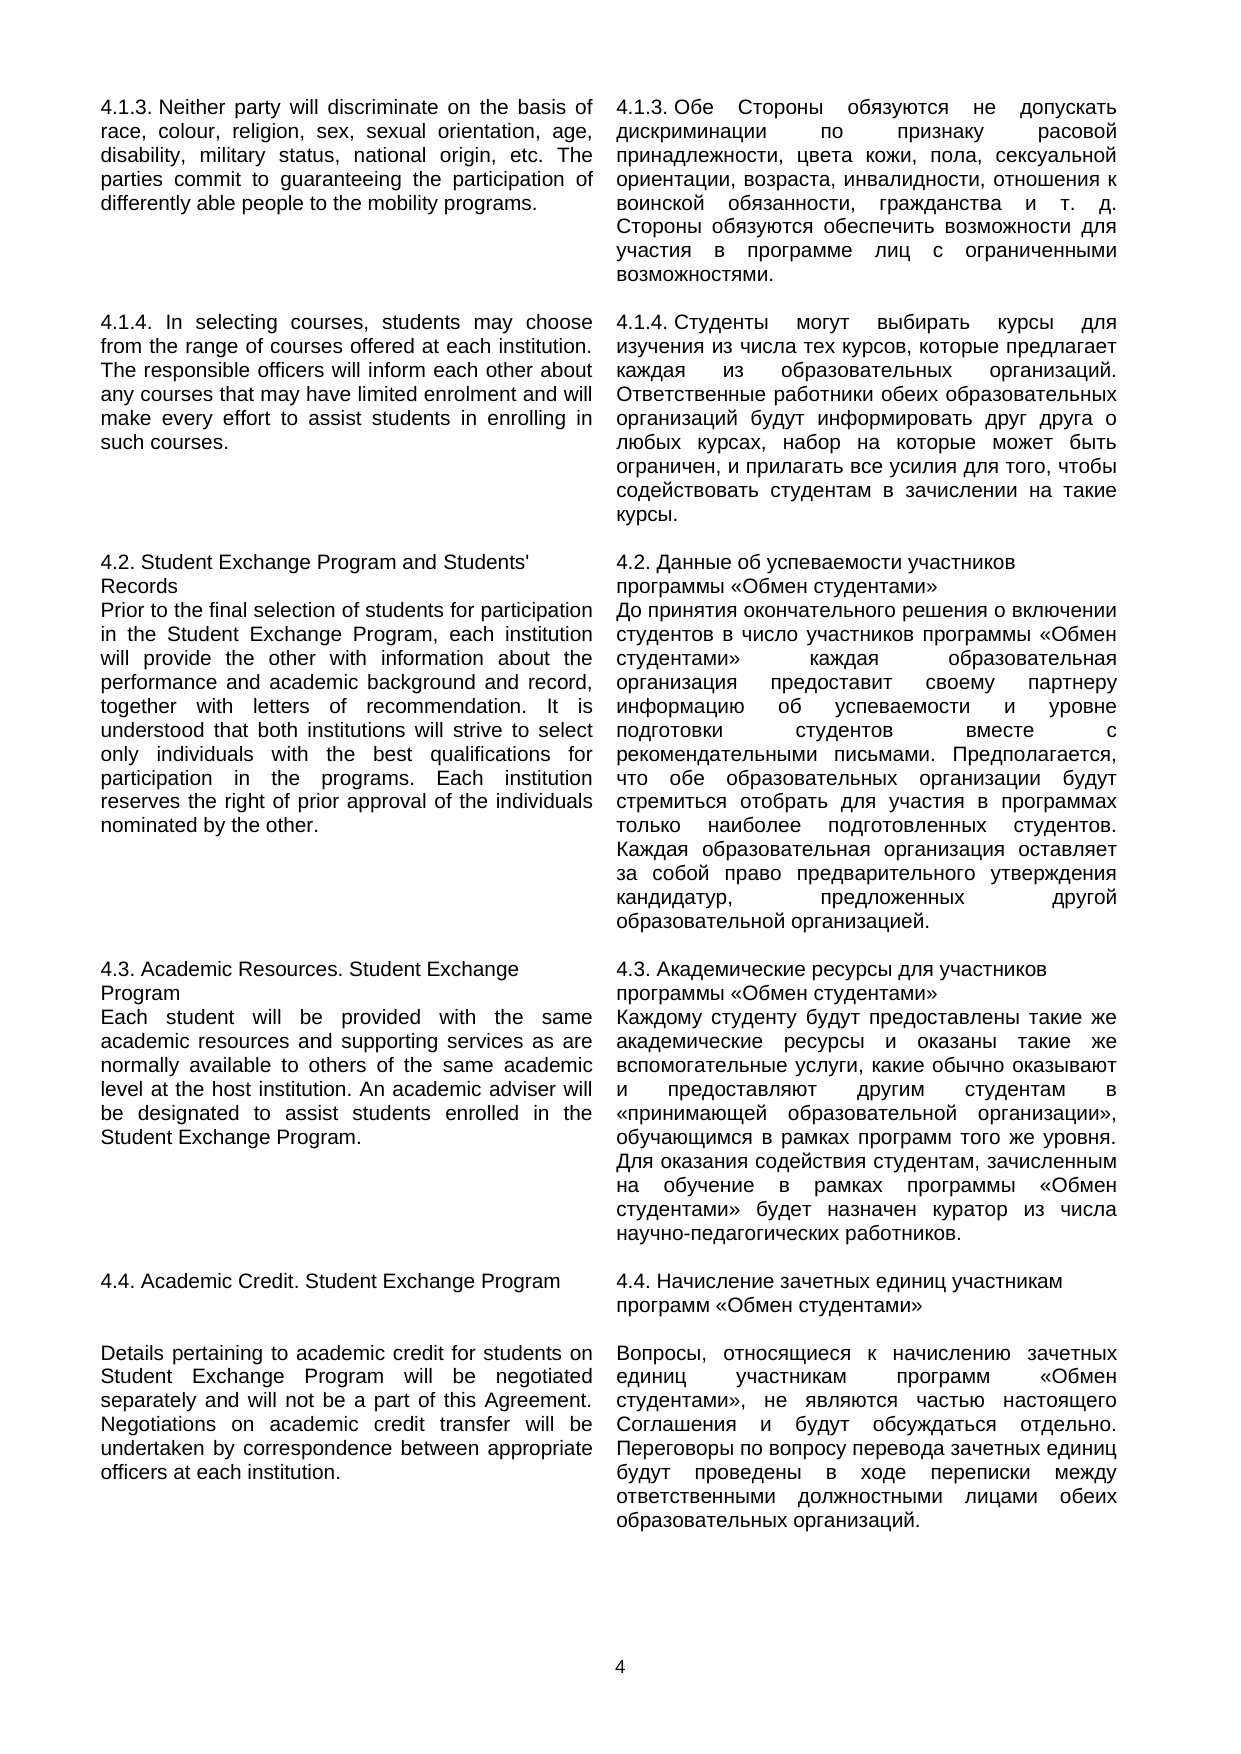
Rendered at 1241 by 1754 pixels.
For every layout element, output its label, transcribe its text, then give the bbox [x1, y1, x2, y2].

table_cell 4.1.3. Neither party will discriminate on the basis of race, colour, religion, sex, sexual orientation, age, disability, military status, national origin, etc. The parties commit to guaranteeing the participation of differently able people to the mobility programs. [89, 95, 605, 310]
table_cell 4.3. Академические ресурсы для участников программы «Обмен студентами» Каждому студенту будут предоставлены такие же академические ресурсы и оказаны такие же вспомогательные услуги, какие обычно оказывают и предоставляют другим студентам в «принимающей образовательной организации», обучающимся в рамках программ того же уровня. Для оказания содействия студентам, зачисленным на обучение в рамках программы «Обмен студентами» будет назначен куратор из числа научно-педагогических работников. [605, 957, 1128, 1268]
table_cell 4.2. Данные об успеваемости участников программы «Обмен студентами» До принятия окончательного решения о включении студентов в число участников программы «Обмен студентами» каждая образовательная организация предоставит своему партнеру информацию об успеваемости и уровне подготовки студентов вместе с рекомендательными письмами. Предполагается, что обе образовательных организации будут стремиться отобрать для участия в программах только наиболее подготовленных студентов. Каждая образовательная организация оставляет за собой право предварительного утверждения кандидатур, предложенных другой образовательной организацией. [605, 550, 1128, 957]
table_cell 4.4. Academic Credit. Student Exchange Program Details pertaining to academic credit for students on Student Exchange Program will be negotiated separately and will not be a part of this Agreement. Negotiations on academic credit transfer will be undertaken by correspondence between appropriate officers at each institution. [89, 1269, 605, 1556]
table_cell 4.3. Academic Resources. Student Exchange Program Each student will be provided with the same academic resources and supporting services as are normally available to others of the same academic level at the host institution. An academic adviser will be designated to assist students enrolled in the Student Exchange Program. [89, 957, 605, 1268]
table_cell 4.1.4. Студенты могут выбирать курсы для изучения из числа тех курсов, которые предлагает каждая из образовательных организаций. Ответственные работники обеих образовательных организаций будут информировать друг друга о любых курсах, набор на которые может быть ограничен, и прилагать все усилия для того, чтобы содействовать студентам в зачислении на такие курсы. [605, 310, 1128, 550]
table_cell 4.1.3. Обе Стороны обязуются не допускать дискриминации по признаку расовой принадлежности, цвета кожи, пола, сексуальной ориентации, возраста, инвалидности, отношения к воинской обязанности, гражданства и т. д. Стороны обязуются обеспечить возможности для участия в программе лиц с ограниченными возможностями. [605, 95, 1128, 310]
table_cell 4.4. Начисление зачетных единиц участникам программ «Обмен студентами» Вопросы, относящиеся к начислению зачетных единиц участникам программ «Обмен студентами», не являются частью настоящего Соглашения и будут обсуждаться отдельно. Переговоры по вопросу перевода зачетных единиц будут проведены в ходе переписки между ответственными должностными лицами обеих образовательных организаций. [605, 1269, 1128, 1556]
table_cell 4.1.4. In selecting courses, students may choose from the range of courses offered at each institution. The responsible officers will inform each other about any courses that may have limited enrolment and will make every effort to assist students in enrolling in such courses. [89, 310, 605, 550]
table_cell 4.2. Student Exchange Program and Students' Records Prior to the final selection of students for participation in the Student Exchange Program, each institution will provide the other with information about the performance and academic background and record, together with letters of recommendation. It is understood that both institutions will strive to select only individuals with the best qualifications for participation in the programs. Each institution reserves the right of prior approval of the individuals nominated by the other. [89, 550, 605, 957]
